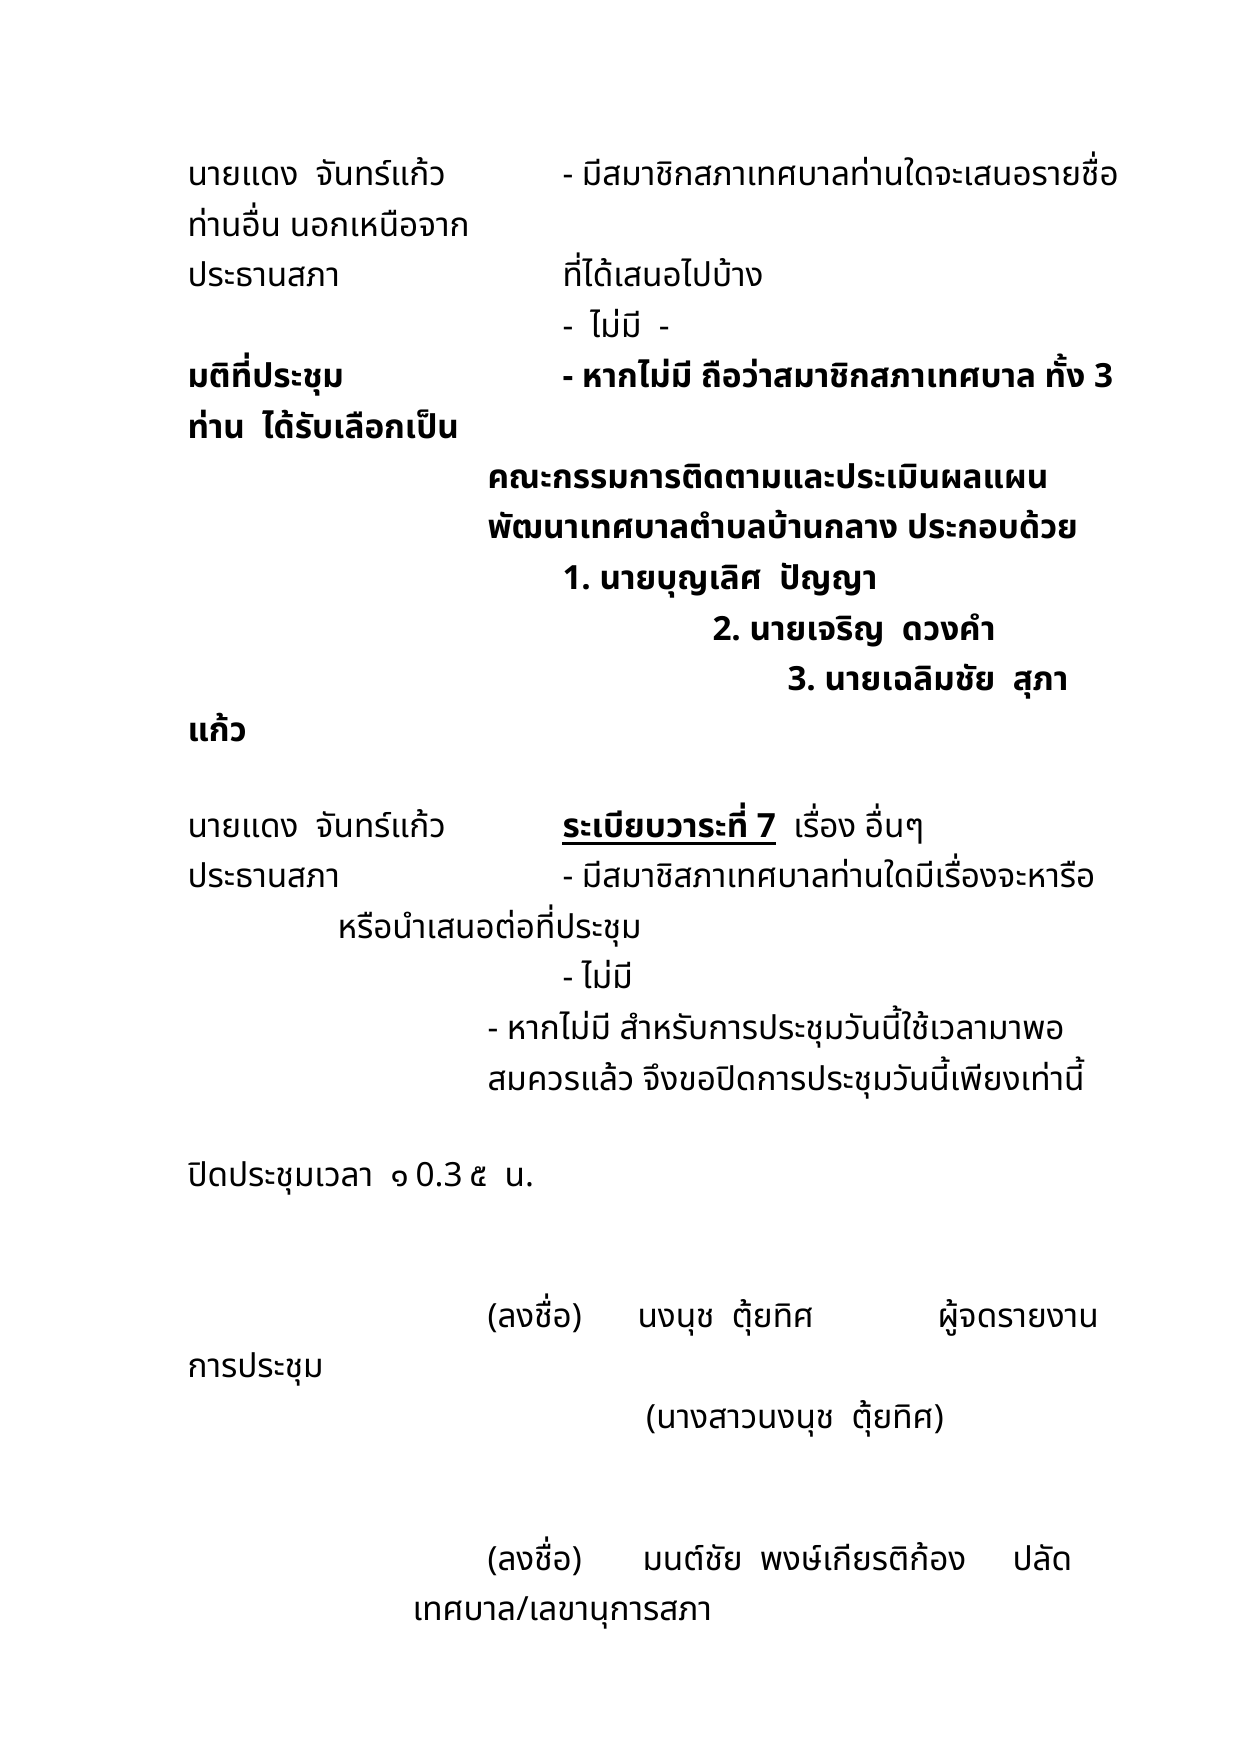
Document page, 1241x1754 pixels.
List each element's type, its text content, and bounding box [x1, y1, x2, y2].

text ปิดประชุมเวลา ๑0.3๕ น. [187, 1150, 1122, 1201]
text - หากไม่มี สำหรับการประชุมวันนี้ใช้เวลามาพอสมควรแล้ว จึงขอปิดการประชุมวันนี้เพียงเท่านี้ [487, 1004, 1122, 1105]
text - ไม่มี - [187, 301, 1122, 352]
text 1. นายบุญเลิศ ปัญญา 2. นายเจริญ ดวงคำ 3. นายเฉลิมชัย สุภาแก้ว [187, 554, 1122, 756]
text มติที่ประชุม - หากไม่มี ถือว่าสมาชิกสภาเทศบาล ทั้ง 3 ท่าน ได้รับเลือกเป็น [187, 352, 1122, 453]
text (นางสาวนงนุช ตุ้ยทิศ) [187, 1393, 1122, 1443]
text ประธานสภา ที่ได้เสนอไปบ้าง [187, 251, 1122, 301]
text นายแดง จันทร์แก้ว ระเบียบวาระที่ 7 เรื่อง อื่นๆ [187, 802, 1122, 852]
text (ลงชื่อ) มนต์ชัย พงษ์เกียรติก้อง ปลัดเทศบาล/เลขานุการสภา [412, 1534, 1122, 1636]
text นายแดง จันทร์แก้ว - มีสมาชิกสภาเทศบาลท่านใดจะเสนอรายชื่อท่านอื่น นอกเหนือจาก [187, 150, 1122, 251]
text - ไม่มี [487, 953, 1122, 1004]
text ประธานสภา - มีสมาชิสภาเทศบาลท่านใดมีเรื่องจะหารือ หรือนำเสนอต่อที่ประชุม [187, 852, 1122, 953]
text (ลงชื่อ) นงนุช ตุ้ยทิศ ผู้จดรายงานการประชุม [187, 1292, 1122, 1393]
text คณะกรรมการติดตามและประเมินผลแผนพัฒนาเทศบาลตำบลบ้านกลาง ประกอบด้วย [487, 453, 1122, 554]
